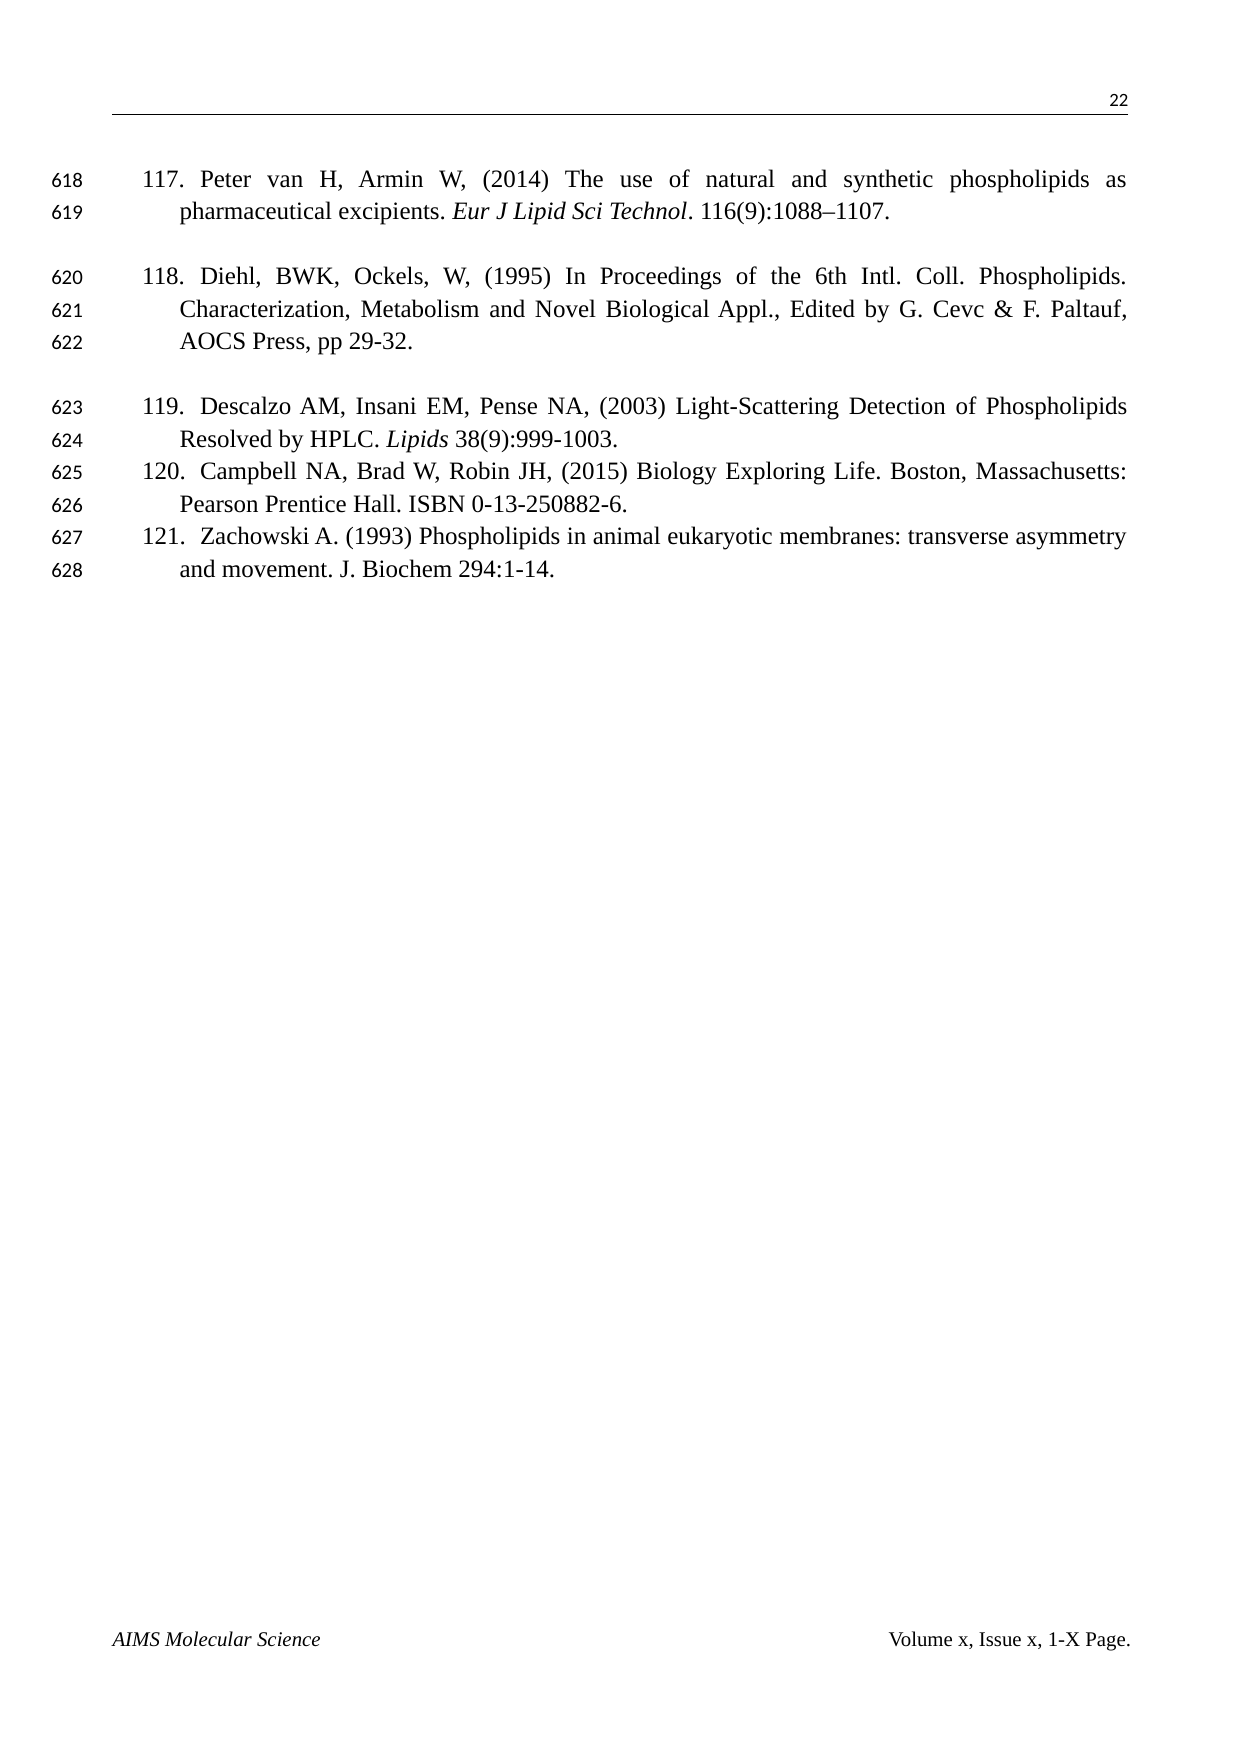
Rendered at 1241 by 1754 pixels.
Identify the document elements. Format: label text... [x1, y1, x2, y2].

list Peter van H, Armin W, (2014) The use of natural and synthetic phospholipids as pharmaceutical excipients. Eur J Lipid Sci Technol. 116(9):1088–1107. [142, 162, 1128, 227]
list Diehl, BWK, Ockels, W, (1995) In Proceedings of the 6th Intl. Coll. Phospholipids. Characterization, Metabolism and Novel Biological Appl., Edited by G. Cevc & F. Paltauf, AOCS Press, pp 29-32. [142, 259, 1128, 357]
list Campbell NA, Brad W, Robin JH, (2015) Biology Exploring Life. Boston, Massachusetts: Pearson Prentice Hall. ISBN 0-13-250882-6. [142, 454, 1128, 519]
list Zachowski A. (1993) Phospholipids in animal eukaryotic membranes: transverse asymmetry and movement. J. Biochem 294:1-14. [142, 519, 1128, 584]
list Descalzo AM, Insani EM, Pense NA, (2003) Light-Scattering Detection of Phospholipids Resolved by HPLC. Lipids 38(9):999-1003. [142, 389, 1128, 454]
